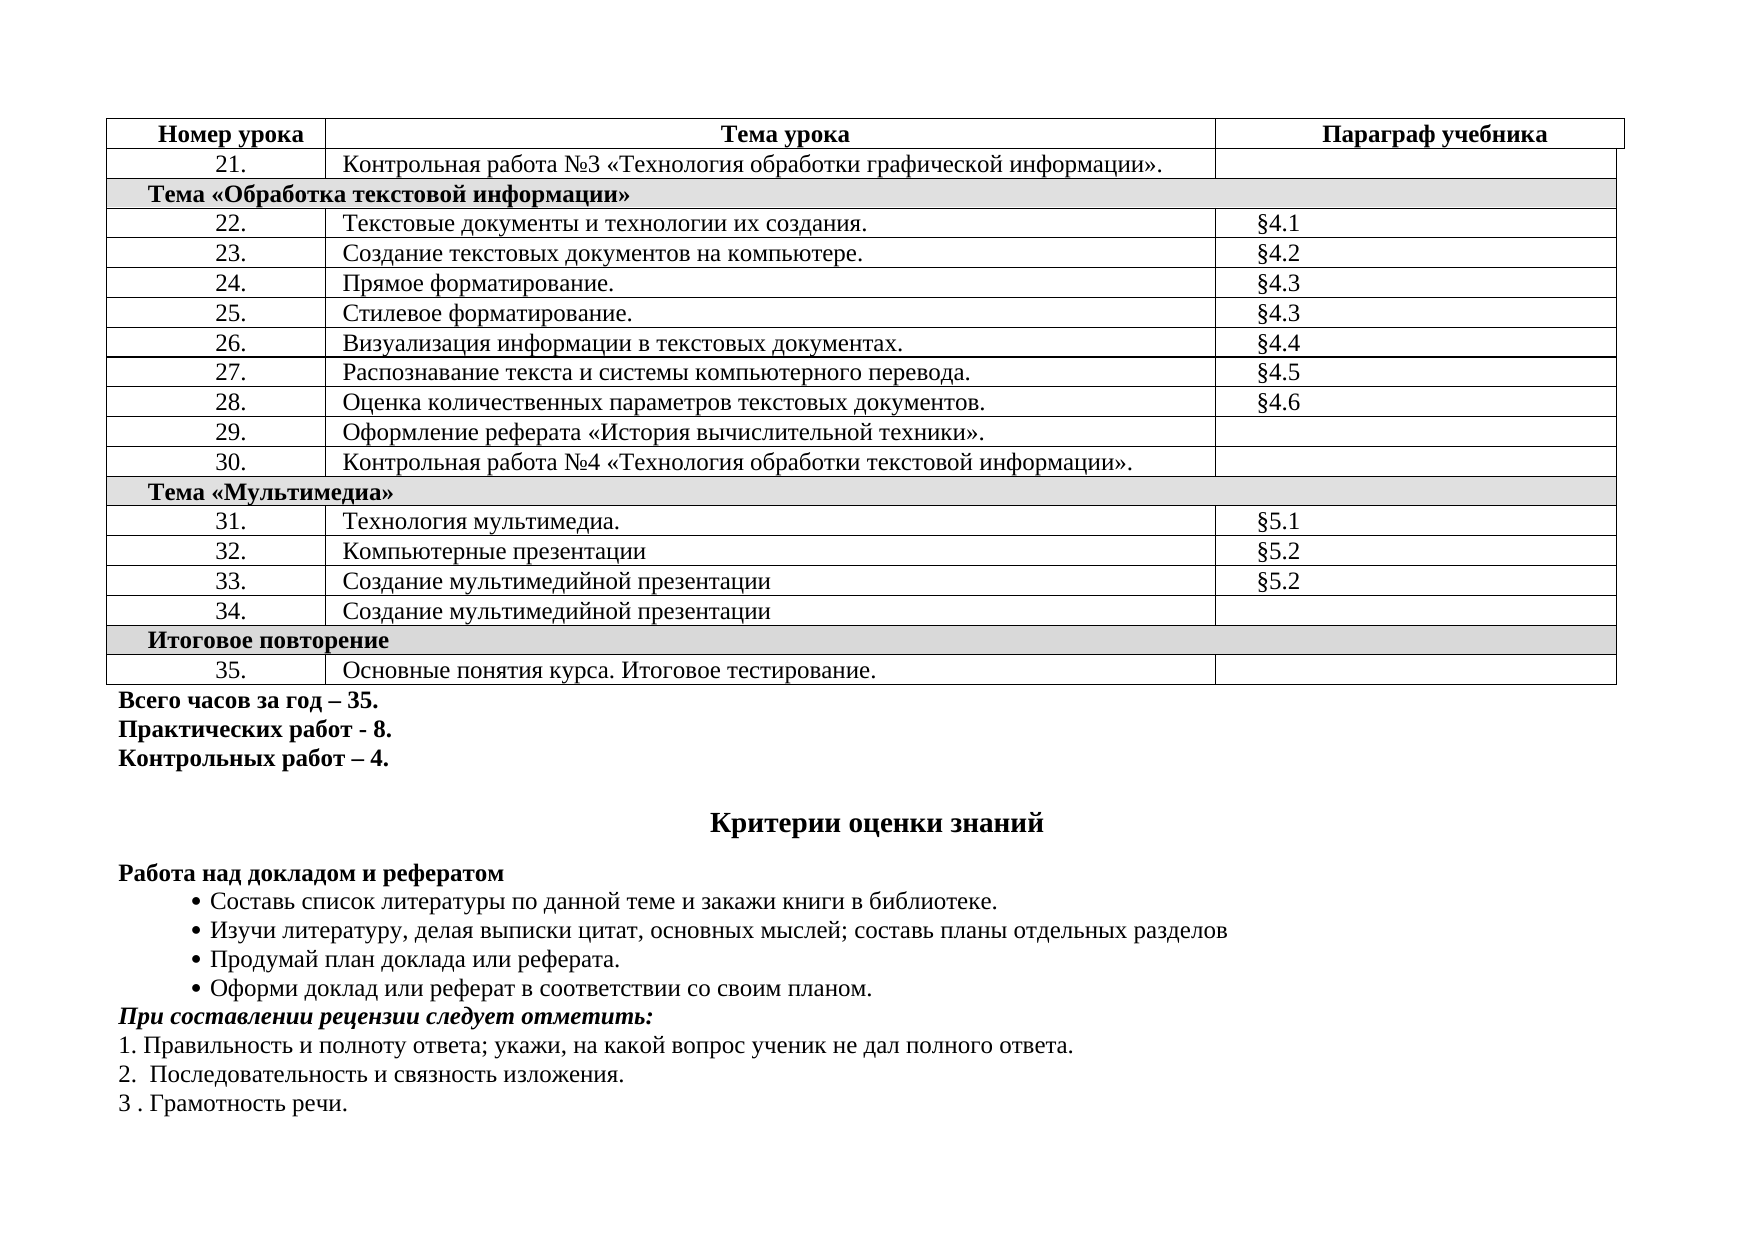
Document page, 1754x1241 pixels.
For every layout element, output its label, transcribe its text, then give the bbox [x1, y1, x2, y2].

text Работа над докладом и рефератом [118, 858, 1636, 886]
table_cell [1216, 417, 1616, 446]
table_cell 34. [107, 596, 325, 624]
list Изучи литературу, делая выписки цитат, основных мыслей; составь планы отдельных разделов [192, 915, 1636, 944]
list Составь список литературы по данной теме и закажи книги в библиотеке. [192, 886, 1636, 915]
text 3 . Грамотность речи. [118, 1088, 1636, 1116]
text Всего часов за год – 35. [118, 685, 1636, 714]
table_cell Визуализация информации в текстовых документах. [326, 328, 1215, 356]
table_cell 27. [107, 358, 325, 386]
table_cell Стилевое форматирование. [326, 298, 1215, 327]
table_cell Компьютерные презентации [326, 536, 1215, 565]
table_cell 26. [107, 328, 325, 356]
text Критерии оценки знаний [118, 805, 1636, 838]
table_cell Тема «Обработка текстовой информации» [107, 179, 1616, 207]
list Оформи доклад или реферат в соответствии со своим планом. [192, 973, 1636, 1001]
table_cell [1216, 655, 1616, 684]
table_cell Создание текстовых документов на компьютере. [326, 238, 1215, 267]
subtitle При составлении рецензии следует отметить: [118, 1001, 1636, 1030]
table_cell 21. [107, 149, 325, 178]
table_cell 31. [107, 506, 325, 535]
table_cell Контрольная работа №3 «Технология обработки графической информации». [326, 149, 1215, 178]
table_cell Распознавание текста и системы компьютерного перевода. [326, 358, 1215, 386]
table_header Номер урока [107, 119, 325, 148]
table_header Параграф учебника [1216, 119, 1624, 148]
table_cell 23. [107, 238, 325, 267]
table_cell Создание мультимедийной презентации [326, 596, 1215, 624]
table_cell §5.2 [1216, 566, 1616, 595]
table_cell 35. [107, 655, 325, 684]
table_cell §4.4 [1216, 328, 1616, 356]
table_cell §4.1 [1216, 209, 1616, 237]
table_cell Итоговое повторение [107, 626, 1616, 654]
list Продумай план доклада или реферата. [192, 944, 1636, 973]
table_cell Прямое форматирование. [326, 268, 1215, 297]
table_cell [1216, 596, 1616, 624]
table_cell Основные понятия курса. Итоговое тестирование. [326, 655, 1215, 684]
table_cell Тема «Мультимедиа» [107, 477, 1616, 505]
table_cell §4.2 [1216, 238, 1616, 267]
table_cell 24. [107, 268, 325, 297]
table_cell 29. [107, 417, 325, 446]
text 1. Правильность и полноту ответа; укажи, на какой вопрос ученик не дал полного ответа. [118, 1030, 1636, 1059]
table_cell §4.3 [1216, 298, 1616, 327]
table_cell Контрольная работа №4 «Технология обработки текстовой информации». [326, 447, 1215, 476]
table_cell Технология мультимедиа. [326, 506, 1215, 535]
text Практических работ - 8. [118, 714, 1636, 743]
table_cell §4.6 [1216, 387, 1616, 416]
table_cell [1216, 149, 1616, 178]
table_cell §5.1 [1216, 506, 1616, 535]
table_cell Текстовые документы и технологии их создания. [326, 209, 1215, 237]
table_cell 25. [107, 298, 325, 327]
table_cell 32. [107, 536, 325, 565]
table_cell 30. [107, 447, 325, 476]
table_cell §5.2 [1216, 536, 1616, 565]
table_cell 22. [107, 209, 325, 237]
table_cell §4.3 [1216, 268, 1616, 297]
table_cell 33. [107, 566, 325, 595]
table_header Тема урока [326, 119, 1215, 148]
table_cell Оценка количественных параметров текстовых документов. [326, 387, 1215, 416]
text 2. Последовательность и связность изложения. [118, 1059, 1636, 1088]
table_cell Создание мультимедийной презентации [326, 566, 1215, 595]
table_cell §4.5 [1216, 358, 1616, 386]
text Контрольных работ – 4. [118, 743, 1636, 771]
table_cell 28. [107, 387, 325, 416]
table_cell Оформление реферата «История вычислительной техники». [326, 417, 1215, 446]
table_cell [1216, 447, 1616, 476]
